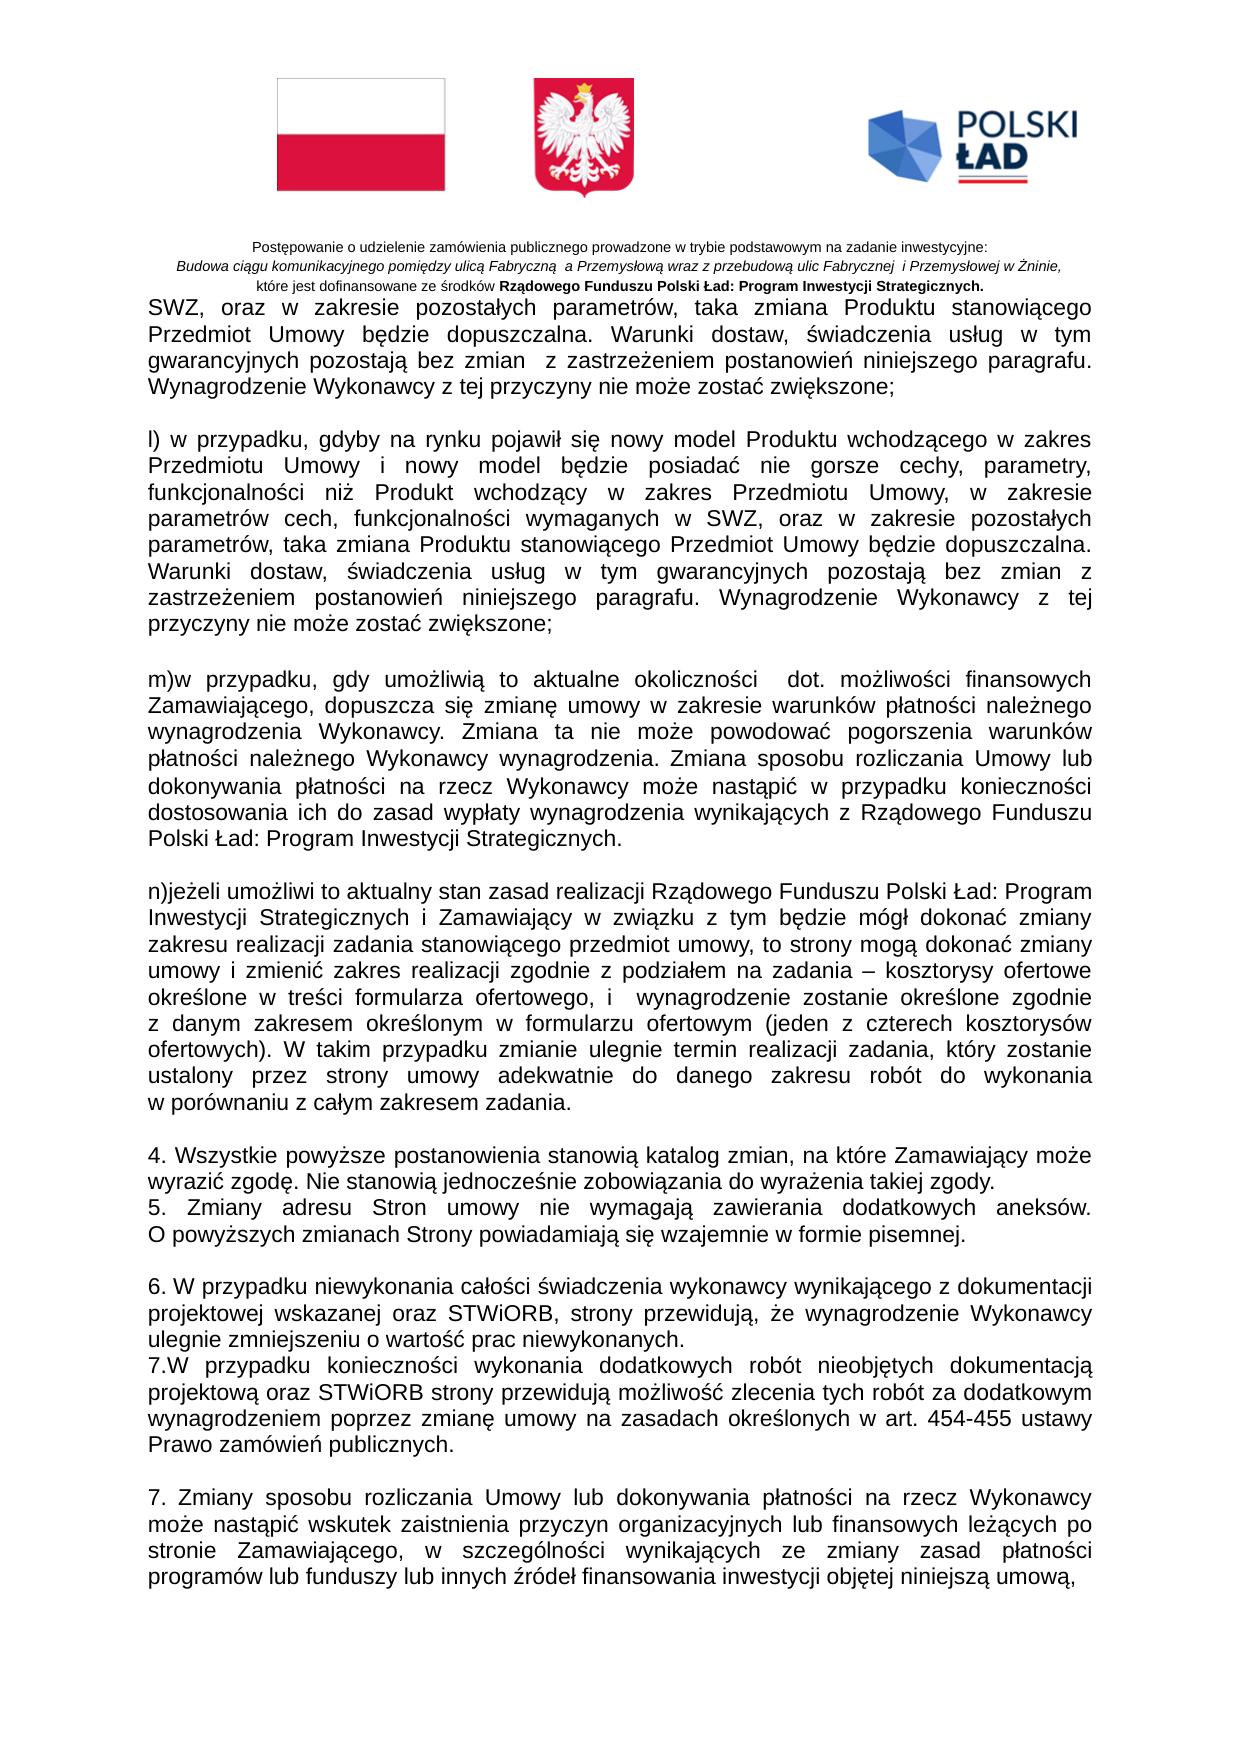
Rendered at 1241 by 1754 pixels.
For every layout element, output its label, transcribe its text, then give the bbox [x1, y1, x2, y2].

text l) w przypadku, gdyby na rynku pojawił się nowy model Produktu wchodzącego w zakres Przedmiotu Umowy i nowy model będzie posiadać nie gorsze cechy, parametry, funkcjonalności niż Produkt wchodzący w zakres Przedmiotu Umowy, w zakresie parametrów cech, funkcjonalności wymaganych w SWZ, oraz w zakresie pozostałych parametrów, taka zmiana Produktu stanowiącego Przedmiot Umowy będzie dopuszczalna. Warunki dostaw, świadczenia usług w tym gwarancyjnych pozostają bez zmian z zastrzeżeniem postanowień niniejszego paragrafu. Wynagrodzenie Wykonawcy z tej przyczyny nie może zostać zwiększone; [148, 426, 1093, 637]
text 4. Wszystkie powyższe postanowienia stanowią katalog zmian, na które Zamawiający może wyrazić zgodę. Nie stanowią jednocześnie zobowiązania do wyrażenia takiej zgody. [148, 1142, 1093, 1194]
text n)jeżeli umożliwi to aktualny stan zasad realizacji Rządowego Funduszu Polski Ład: Program Inwestycji Strategicznych i Zamawiający w związku z tym będzie mógł dokonać zmiany zakresu realizacji zadania stanowiącego przedmiot umowy, to strony mogą dokonać zmiany umowy i zmienić zakres realizacji zgodnie z podziałem na zadania – kosztorysy ofertowe określone w treści formularza ofertowego, i wynagrodzenie zostanie określone zgodnie z danym zakresem określonym w formularzu ofertowym (jeden z czterech kosztorysów ofertowych). W takim przypadku zmianie ulegnie termin realizacji zadania, który zostanie ustalony przez strony umowy adekwatnie do danego zakresu robót do wykonania w porównaniu z całym zakresem zadania. [148, 878, 1093, 1115]
text 7. Zmiany sposobu rozliczania Umowy lub dokonywania płatności na rzecz Wykonawcy może nastąpić wskutek zaistnienia przyczyn organizacyjnych lub finansowych leżących po stronie Zamawiającego, w szczególności wynikających ze zmiany zasad płatności programów lub funduszy lub innych źródeł finansowania inwestycji objętej niniejszą umową, [148, 1484, 1093, 1589]
picture [277, 78, 634, 198]
picture [856, 73, 1091, 198]
text 6. W przypadku niewykonania całości świadczenia wykonawcy wynikającego z dokumentacji projektowej wskazanej oraz STWiORB, strony przewidują, że wynagrodzenie Wykonawcy ulegnie zmniejszeniu o wartość prac niewykonanych. [148, 1273, 1093, 1352]
text 7.W przypadku konieczności wykonania dodatkowych robót nieobjętych dokumentacją projektową oraz STWiORB strony przewidują możliwość zlecenia tych robót za dodatkowym wynagrodzeniem poprzez zmianę umowy na zasadach określonych w art. 454-455 ustawy Prawo zamówień publicznych. [148, 1352, 1093, 1458]
text m)w przypadku, gdy umożliwią to aktualne okoliczności dot. możliwości finansowych Zamawiającego, dopuszcza się zmianę umowy w zakresie warunków płatności należnego wynagrodzenia Wykonawcy. Zmiana ta nie może powodować pogorszenia warunków płatności należnego Wykonawcy wynagrodzenia. Zmiana sposobu rozliczania Umowy lub dokonywania płatności na rzecz Wykonawcy może nastąpić w przypadku konieczności dostosowania ich do zasad wypłaty wynagrodzenia wynikających z Rządowego Funduszu Polski Ład: Program Inwestycji Strategicznych. [148, 666, 1093, 852]
text 5. Zmiany adresu Stron umowy nie wymagają zawierania dodatkowych aneksów. O powyższych zmianach Strony powiadamiają się wzajemnie w formie pisemnej. [148, 1194, 1093, 1247]
